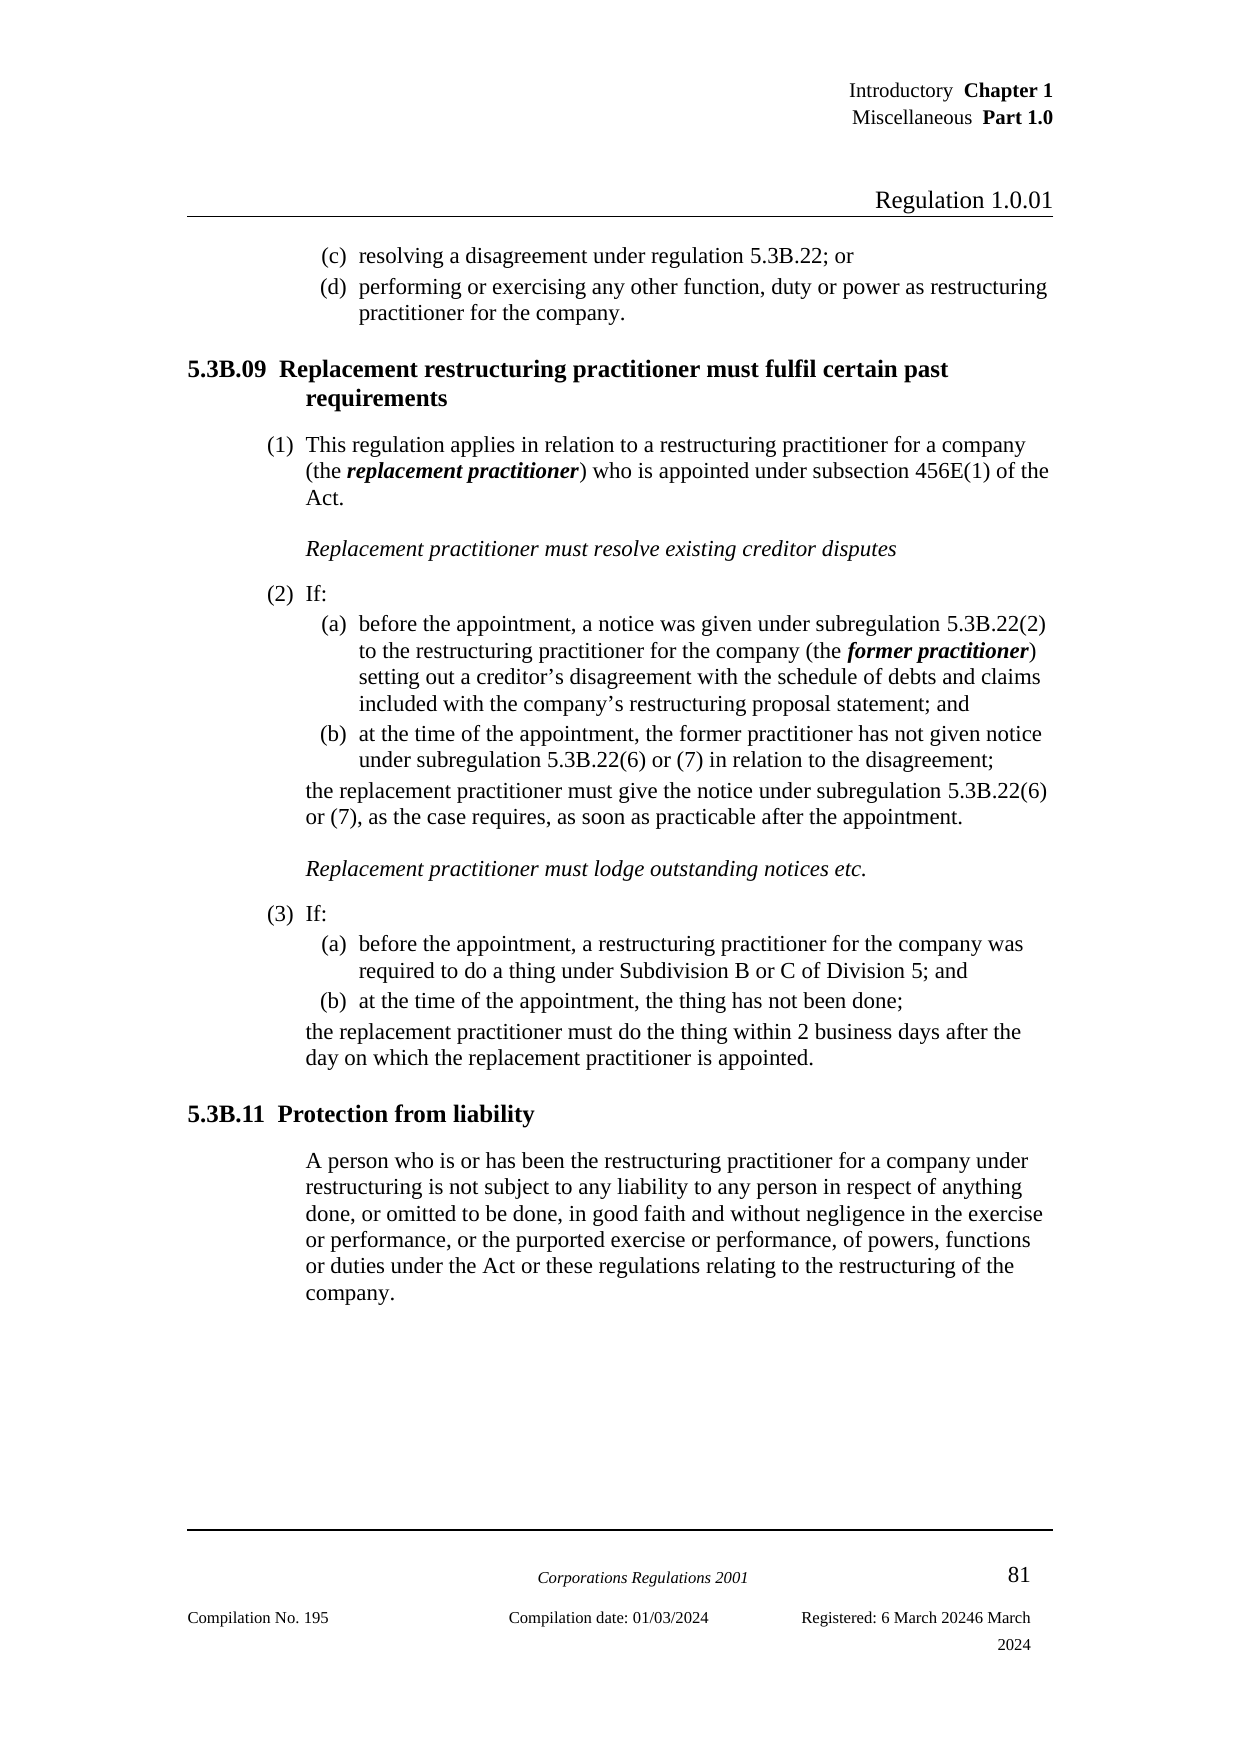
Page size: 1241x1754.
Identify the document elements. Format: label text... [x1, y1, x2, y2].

text the replacement practitioner must give the notice under subregulation 5.3B.22(6) or (7), as the case requires, as soon as practicable after the appointment. [305, 777, 1053, 830]
text 5.3B.11 Protection from liability [187, 1099, 1053, 1128]
text the replacement practitioner must do the thing within 2 business days after the day on which the replacement practitioner is appointed. [305, 1018, 1053, 1070]
text (a) before the appointment, a restructuring practitioner for the company was required to do a thing under Subdivision B or C of Division 5; and [187, 930, 1053, 983]
text Replacement practitioner must resolve existing creditor disputes [305, 535, 1053, 561]
text (2) If: [187, 580, 1053, 606]
text (c) resolving a disagreement under regulation 5.3B.22; or [187, 242, 1053, 268]
text Replacement practitioner must lodge outstanding notices etc. [305, 855, 1053, 881]
text 5.3B.09 Replacement restructuring practitioner must fulfil certain past requirements [187, 354, 1053, 412]
text (d) performing or exercising any other function, duty or power as restructuring practitioner for the company. [187, 273, 1053, 325]
text (b) at the time of the appointment, the thing has not been done; [187, 987, 1053, 1013]
text (1) This regulation applies in relation to a restructuring practitioner for a company (the replacement practitioner) who is appointed under subsection 456E(1) of the Act. [187, 431, 1053, 510]
text (b) at the time of the appointment, the former practitioner has not given notice under subregulation 5.3B.22(6) or (7) in relation to the disagreement; [187, 720, 1053, 773]
text A person who is or has been the restructuring practitioner for a company under restructuring is not subject to any liability to any person in respect of anything done, or omitted to be done, in good faith and without negligence in the exercise or performance, or the purported exercise or performance, of powers, functions or duties under the Act or these regulations relating to the restructuring of the company. [187, 1147, 1053, 1305]
text (3) If: [187, 900, 1053, 926]
text (a) before the appointment, a notice was given under subregulation 5.3B.22(2) to the restructuring practitioner for the company (the former practitioner) setting out a creditor’s disagreement with the schedule of debts and claims included with the company’s restructuring proposal statement; and [187, 611, 1053, 716]
